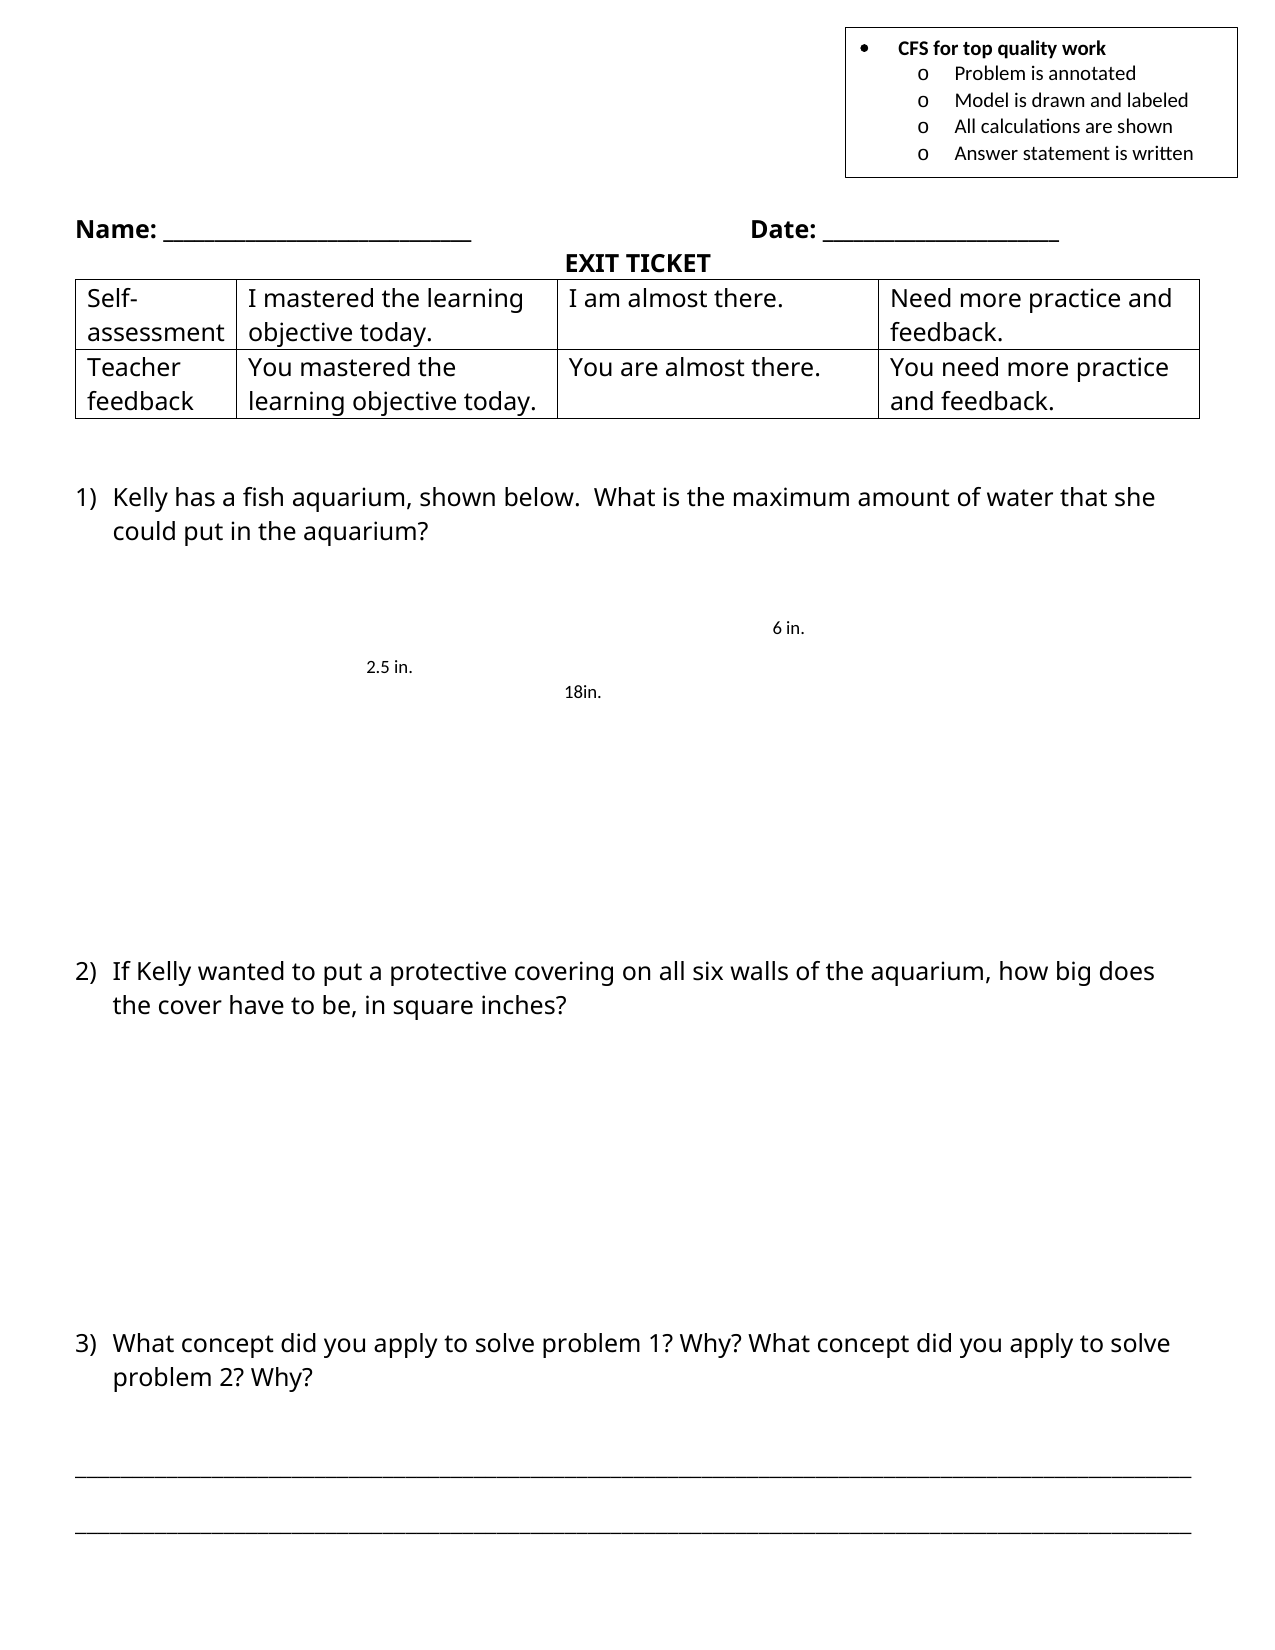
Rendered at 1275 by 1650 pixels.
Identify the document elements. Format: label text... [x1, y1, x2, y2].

list Kelly has a fish aquarium, shown below. What is the maximum amount of water that she could put in the aquarium? [75, 480, 1200, 548]
list What concept did you apply to solve problem 1? Why? What concept did you apply to solve problem 2? Why? [75, 1326, 1200, 1394]
text Name: ______________________________ Date: _______________________ [75, 211, 1200, 245]
table_header Need more practice and feedback. [879, 280, 1199, 348]
table_header I mastered the learning objective today. [237, 280, 557, 348]
table_cell Teacher feedback [76, 350, 236, 418]
table_cell You mastered the learning objective today. [237, 350, 557, 418]
list If Kelly wanted to put a protective covering on all six walls of the aquarium, how big does the cover have to be, in square inches? [75, 954, 1200, 1022]
table_cell You need more practice and feedback. [879, 350, 1199, 418]
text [75, 1509, 1200, 1537]
table_header Self-assessment [76, 280, 236, 348]
table_header I am almost there. [558, 280, 878, 348]
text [75, 1453, 1200, 1481]
table_cell You are almost there. [558, 350, 878, 418]
text EXIT TICKET [75, 245, 1200, 279]
